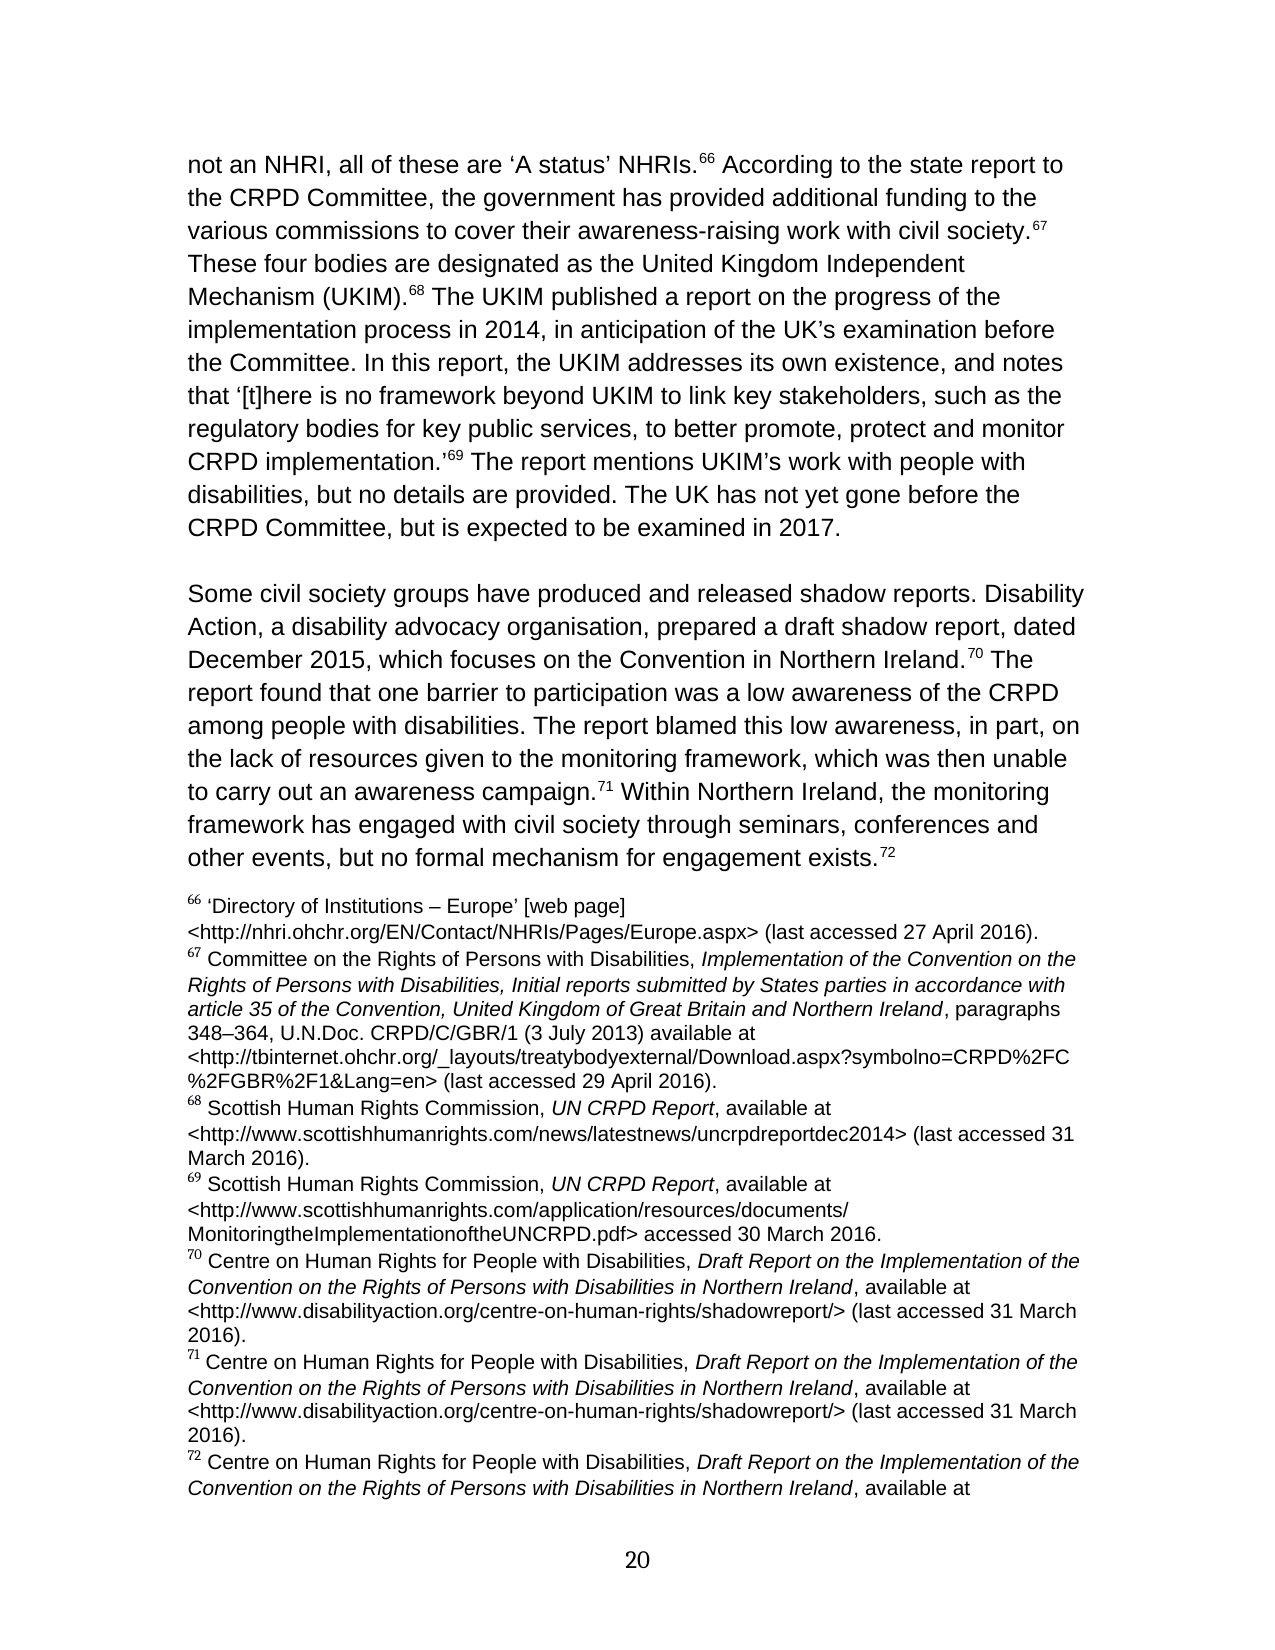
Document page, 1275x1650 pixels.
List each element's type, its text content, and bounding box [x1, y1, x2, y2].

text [187, 150, 1087, 542]
text Some civil society groups have produced and released shadow reports. Disability Action, a disability advocacy organisation, prepared a draft shadow report, dated December 2015, which focuses on the Convention in Northern Ireland. The report found that one barrier to participation was a low awareness of the CRPD among people with disabilities. The report blamed this low awareness, in part, on the lack of resources given to the monitoring framework, which was then unable to carry out an awareness campaign. Within Northern Ireland, the monitoring framework has engaged with civil society through seminars, conferences and other events, but no formal mechanism for engagement exists. [187, 579, 1087, 872]
